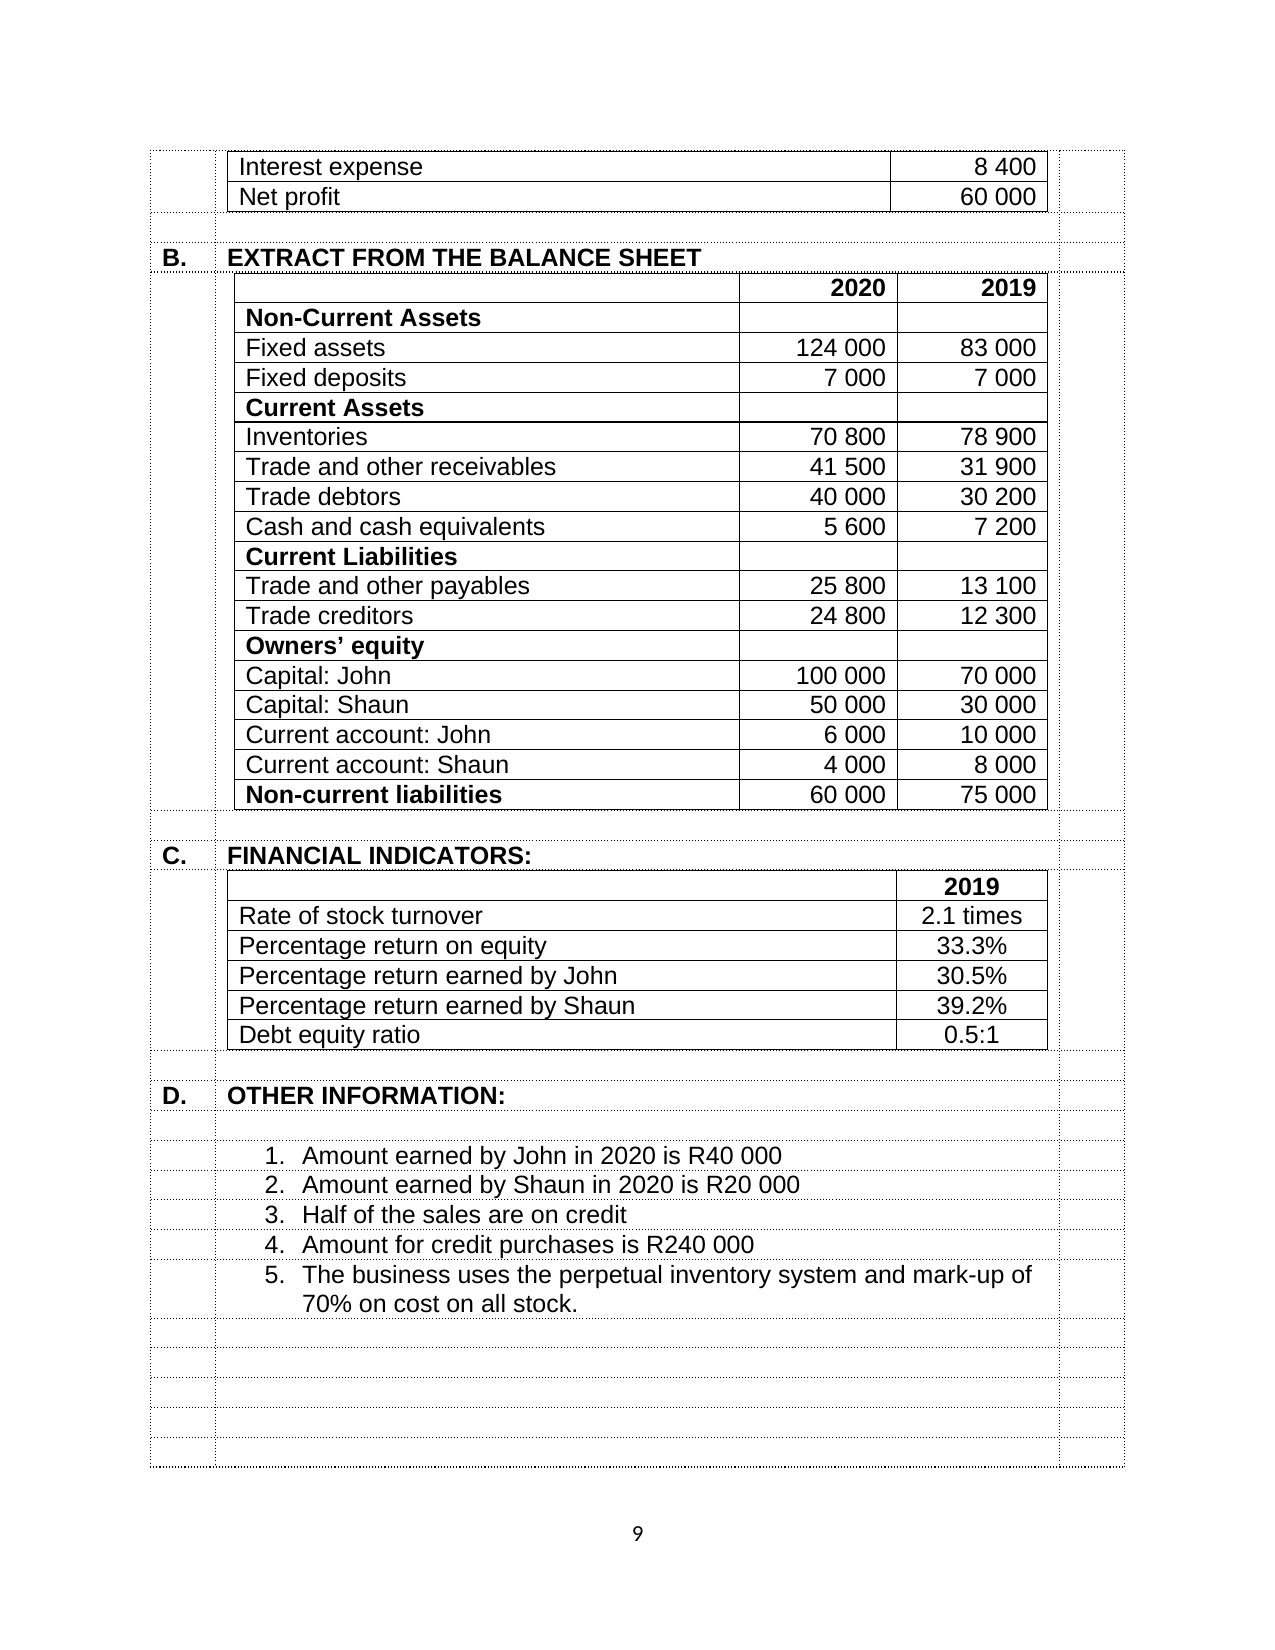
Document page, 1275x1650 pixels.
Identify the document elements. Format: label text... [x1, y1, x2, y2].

table_cell [898, 661, 1047, 690]
table_cell [740, 512, 897, 541]
table_cell [1060, 1377, 1124, 1407]
table_cell [235, 274, 739, 302]
table_cell [151, 1199, 216, 1229]
table_cell [898, 452, 1047, 481]
table_cell [216, 1318, 1059, 1347]
table_cell Amount earned by Shaun in 2020 is R20 000 [216, 1170, 1059, 1199]
table_cell [151, 1110, 216, 1140]
table_cell [740, 333, 897, 362]
table_cell [740, 571, 897, 600]
table_cell [228, 182, 890, 211]
table_cell [1060, 1407, 1124, 1437]
table_cell [898, 393, 1047, 421]
table_cell [151, 1347, 216, 1377]
table_cell [151, 1437, 216, 1466]
table_cell [235, 780, 739, 809]
table_cell [1060, 1347, 1124, 1377]
table_cell The business uses the perpetual inventory system and mark-up of 70% on cost on all stock. [216, 1259, 1059, 1317]
table_cell [1048, 271, 1059, 810]
table_cell EXTRACT FROM THE BALANCE SHEET [216, 242, 1059, 271]
table_cell [891, 182, 1047, 211]
table_cell [1060, 150, 1124, 212]
table_cell [216, 1347, 1059, 1377]
table_cell [228, 871, 896, 900]
table_cell [740, 750, 897, 779]
table_cell [235, 303, 739, 332]
table_cell [898, 750, 1047, 779]
table_cell [1060, 1229, 1124, 1259]
table_cell [1046, 869, 1059, 1050]
table_cell [740, 720, 897, 749]
table_cell [898, 333, 1047, 362]
table_cell [235, 363, 739, 392]
table_cell [151, 271, 216, 810]
table_cell [151, 1407, 216, 1437]
table_cell Amount earned by John in 2020 is R40 000 [216, 1140, 1059, 1169]
table_cell Half of the sales are on credit [216, 1199, 1059, 1229]
table_cell [235, 691, 739, 719]
table_cell [216, 1377, 1059, 1407]
table_cell [235, 452, 739, 481]
table_cell [1060, 271, 1124, 810]
table_cell [1060, 1080, 1124, 1110]
table_cell [898, 363, 1047, 392]
table_cell [740, 423, 897, 451]
table_cell [1060, 1170, 1124, 1199]
table_cell [228, 931, 896, 960]
table_cell [235, 720, 739, 749]
table_cell [216, 1050, 1059, 1080]
table_cell [898, 631, 1047, 660]
table_cell [235, 631, 739, 660]
table_cell [1060, 242, 1124, 271]
table_cell [151, 150, 216, 212]
table_cell [1048, 150, 1059, 212]
table_cell [898, 571, 1047, 600]
table_cell [898, 691, 1047, 719]
table_cell [151, 1050, 216, 1080]
table_cell C. [151, 840, 216, 869]
table_cell [235, 571, 739, 600]
table_cell [216, 1407, 1059, 1437]
table_cell [151, 1377, 216, 1407]
table_cell [235, 750, 739, 779]
table_cell [740, 631, 897, 660]
table_cell [151, 810, 216, 839]
table_cell [898, 274, 1047, 302]
table_cell [740, 482, 897, 511]
table_cell [740, 452, 897, 481]
table_cell [151, 212, 216, 242]
table_cell [740, 691, 897, 719]
table_cell [740, 601, 897, 630]
table_cell [216, 1110, 1059, 1140]
table_cell [151, 1170, 216, 1199]
table_cell [898, 482, 1047, 511]
table_cell [740, 661, 897, 690]
table_cell [151, 1259, 216, 1317]
table_cell [1060, 869, 1124, 1050]
table_cell [897, 931, 1047, 960]
table_cell [151, 1318, 216, 1347]
table_cell D. [151, 1080, 216, 1110]
table_cell [897, 1020, 1047, 1049]
table_cell FINANCIAL INDICATORS: [216, 840, 1059, 869]
table_cell [740, 274, 897, 302]
table_cell [151, 1229, 216, 1259]
table_cell [898, 512, 1047, 541]
table_cell [216, 212, 1059, 242]
table_cell [1060, 810, 1124, 839]
table_cell [740, 363, 897, 392]
table_cell [216, 271, 236, 810]
table_cell [1060, 840, 1124, 869]
table_cell [216, 810, 1059, 839]
table_cell [216, 1437, 1059, 1466]
table_cell [1060, 1199, 1124, 1229]
table_cell [1060, 1318, 1124, 1347]
table_cell [898, 601, 1047, 630]
table_cell [740, 542, 897, 570]
table_cell [235, 482, 739, 511]
table_cell [216, 869, 227, 1050]
table_cell [897, 961, 1047, 990]
table_cell [1060, 1110, 1124, 1140]
table_cell [898, 423, 1047, 451]
table_cell B. [151, 242, 216, 271]
table_cell [228, 991, 896, 1019]
table_cell [740, 303, 897, 332]
table_cell OTHER INFORMATION: [216, 1080, 1059, 1110]
table_cell [898, 542, 1047, 570]
table_cell [898, 303, 1047, 332]
table_cell [891, 152, 1047, 181]
table_cell [151, 869, 216, 1050]
table_cell [898, 720, 1047, 749]
table_cell [235, 512, 739, 541]
table_cell [740, 393, 897, 421]
table_cell [1060, 1050, 1124, 1080]
table_cell [235, 423, 739, 451]
table_cell [897, 871, 1047, 900]
table_cell [740, 780, 897, 809]
table_cell [228, 152, 890, 181]
table_cell [1060, 1437, 1124, 1466]
table_cell [897, 901, 1047, 930]
table_cell [897, 991, 1047, 1019]
table_cell Amount for credit purchases is R240 000 [216, 1229, 1059, 1259]
table_cell [228, 961, 896, 990]
table_cell [1060, 212, 1124, 242]
table_cell [1060, 1259, 1124, 1317]
table_cell [151, 1140, 216, 1169]
table_cell [235, 542, 739, 570]
table_cell [228, 1020, 896, 1049]
table_cell [216, 150, 228, 212]
table_cell [235, 393, 739, 421]
table_cell [1060, 1140, 1124, 1169]
table_cell [898, 780, 1047, 809]
table_cell [235, 661, 739, 690]
table_cell [228, 901, 896, 930]
table_cell [235, 601, 739, 630]
table_cell [235, 333, 739, 362]
